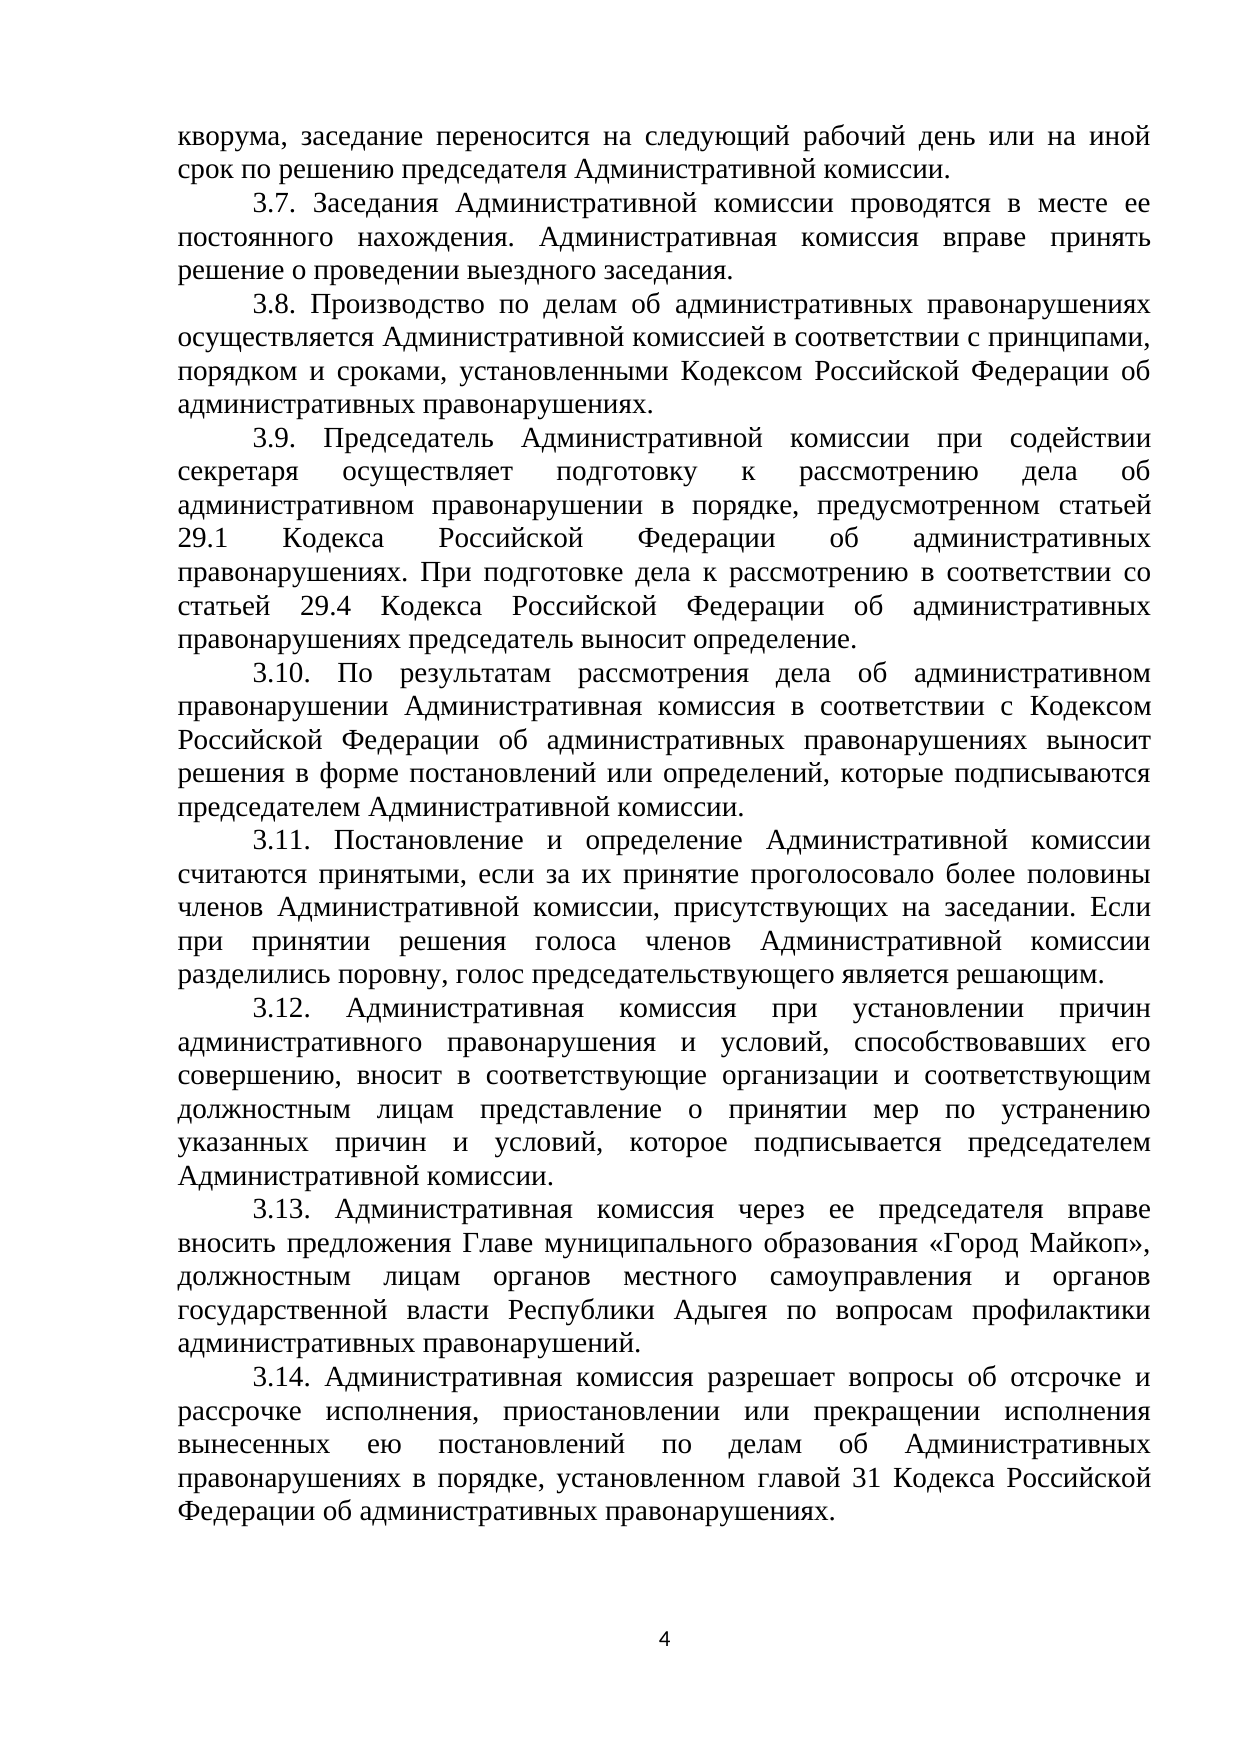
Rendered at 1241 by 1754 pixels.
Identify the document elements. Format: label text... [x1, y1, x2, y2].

text 3.13. Административная комиссия через ее председателя вправе вносить предложения Главе муниципального образования «Город Майкоп», должностным лицам органов местного самоуправления и органов государственной власти Республики Адыгея по вопросам профилактики административных правонарушений. [177, 1191, 1152, 1359]
text 3.11. Постановление и определение Административной комиссии считаются принятыми, если за их принятие проголосовало более половины членов Административной комиссии, присутствующих на заседании. Если при принятии решения голоса членов Административной комиссии разделились поровну, голос председательствующего является решающим. [177, 822, 1152, 990]
text 3.8. Производство по делам об административных правонарушениях осуществляется Административной комиссией в соответствии с принципами, порядком и сроками, установленными Кодексом Российской Федерации об административных правонарушениях. [177, 286, 1152, 420]
text 3.9. Председатель Административной комиссии при содействии секретаря осуществляет подготовку к рассмотрению дела об административном правонарушении в порядке, предусмотренном статьей 29.1 Кодекса Российской Федерации об административных правонарушениях. При подготовке дела к рассмотрению в соответствии со статьей 29.4 Кодекса Российской Федерации об административных правонарушениях председатель выносит определение. [177, 420, 1152, 655]
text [177, 118, 1152, 185]
text 3.10. По результатам рассмотрения дела об административном правонарушении Административная комиссия в соответствии с Кодексом Российской Федерации об административных правонарушениях выносит решения в форме постановлений или определений, которые подписываются председателем Административной комиссии. [177, 655, 1152, 822]
text 3.12. Административная комиссия при установлении причин административного правонарушения и условий, способствовавших его совершению, вносит в соответствующие организации и соответствующим должностным лицам представление о принятии мер по устранению указанных причин и условий, которое подписывается председателем Административной комиссии. [177, 990, 1152, 1191]
text 3.7. Заседания Административной комиссии проводятся в месте ее постоянного нахождения. Административная комиссия вправе принять решение о проведении выездного заседания. [177, 185, 1152, 286]
text 3.14. Административная комиссия разрешает вопросы об отсрочке и рассрочке исполнения, приостановлении или прекращении исполнения вынесенных ею постановлений по делам об Административных правонарушениях в порядке, установленном главой 31 Кодекса Российской Федерации об административных правонарушениях. [177, 1359, 1152, 1527]
